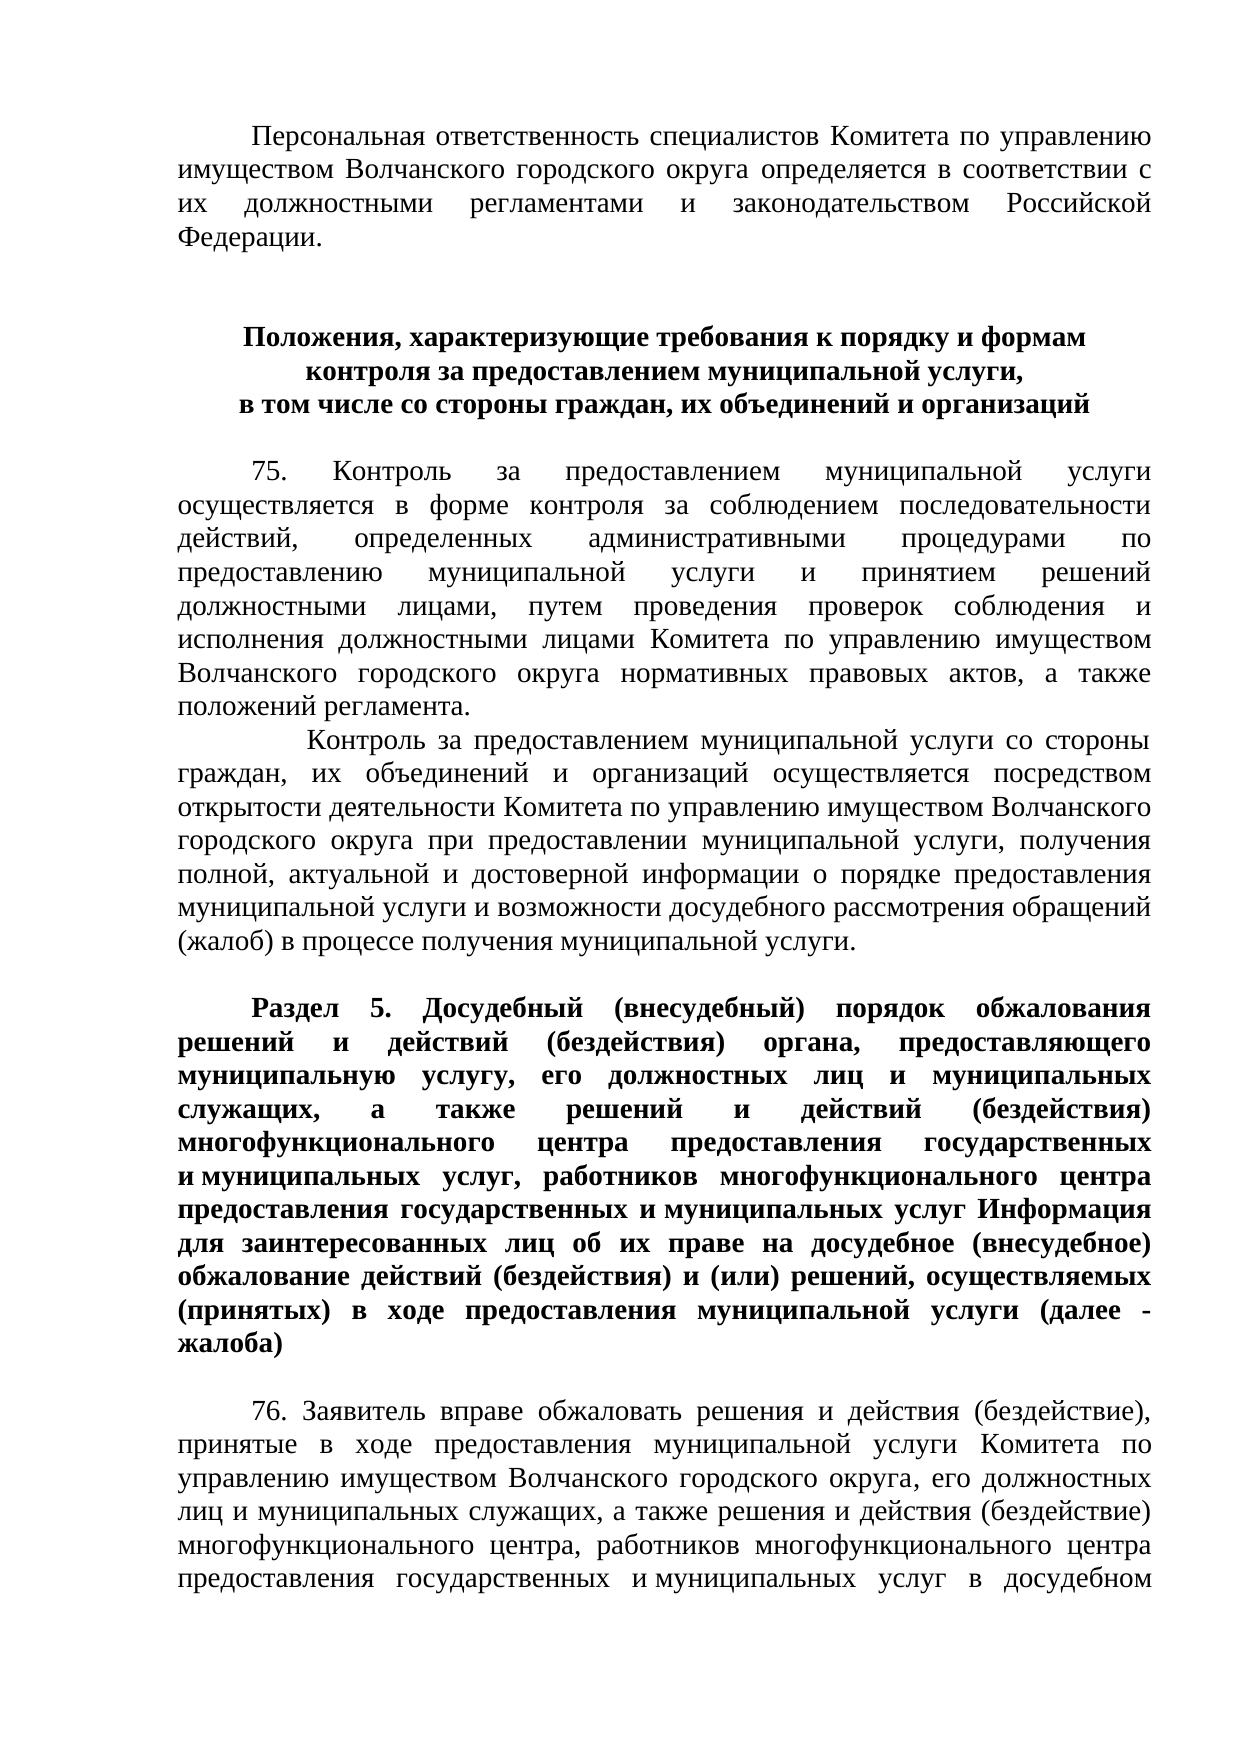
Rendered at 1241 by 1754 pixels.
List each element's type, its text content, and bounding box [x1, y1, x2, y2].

text Контроль за предоставлением муниципальной услуги со стороны граждан, их объединений и организаций осуществляется посредством открытости деятельности Комитета по управлению имуществом Волчанского городского округа при предоставлении муниципальной услуги, получения полной, актуальной и достоверной информации о порядке предоставления муниципальной услуги и возможности досудебного рассмотрения обращений (жалоб) в процессе получения муниципальной услуги. [177, 722, 1152, 957]
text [177, 1393, 1152, 1594]
text 75. Контроль за предоставлением муниципальной услуги осуществляется в форме контроля за соблюдением последовательности действий, определенных административными процедурами по предоставлению муниципальной услуги и принятием решений должностными лицами, путем проведения проверок соблюдения и исполнения должностными лицами Комитета по управлению имуществом Волчанского городского округа нормативных правовых актов, а также положений регламента. [177, 453, 1152, 722]
text Положения, характеризующие требования к порядку и формам [177, 319, 1152, 353]
text Раздел 5. Досудебный (внесудебный) порядок обжалования решений и действий (бездействия) органа, предоставляющего муниципальную услугу, его должностных лиц и муниципальных служащих, а также решений и действий (бездействия) многофункционального центра предоставления государственных и муниципальных услуг, работников многофункционального центра предоставления государственных и муниципальных услуг Информация для заинтересованных лиц об их праве на досудебное (внесудебное) обжалование действий (бездействия) и (или) решений, осуществляемых (принятых) в ходе предоставления муниципальной услуги (далее - жалоба) [177, 990, 1152, 1359]
text Персональная ответственность специалистов Комитета по управлению имуществом Волчанского городского округа определяется в соответствии с их должностными регламентами и законодательством Российской Федерации. [177, 118, 1152, 252]
text контроля за предоставлением муниципальной услуги, [177, 353, 1152, 386]
text в том числе со стороны граждан, их объединений и организаций [177, 386, 1152, 420]
